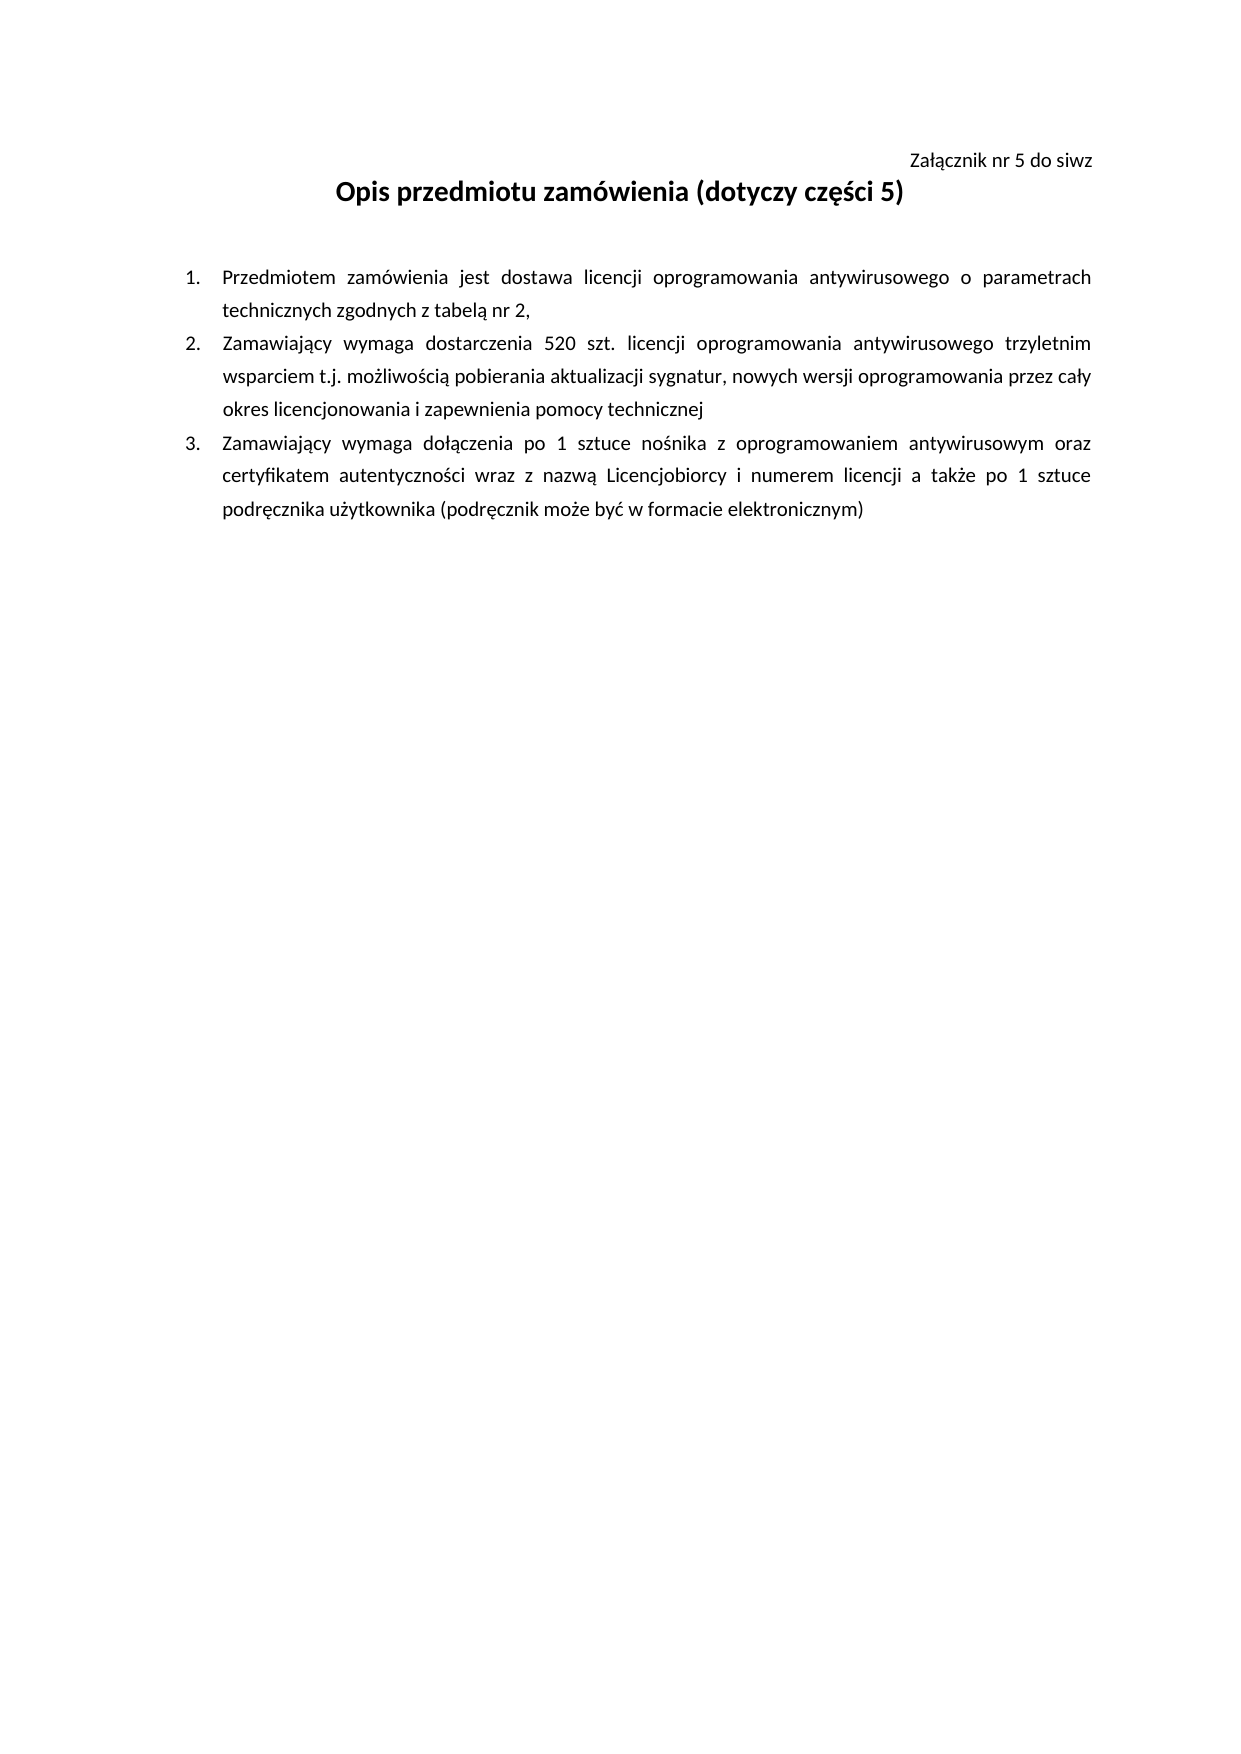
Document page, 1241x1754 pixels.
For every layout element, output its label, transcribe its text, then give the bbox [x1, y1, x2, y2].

list Zamawiający wymaga dołączenia po 1 sztuce nośnika z oprogramowaniem antywirusowym oraz certyfikatem autentyczności wraz z nazwą Licencjobiorcy i numerem licencji a także po 1 sztuce podręcznika użytkownika (podręcznik może być w formacie elektronicznym) [185, 430, 1092, 521]
text Opis przedmiotu zamówienia (dotyczy części 5) [148, 173, 1092, 209]
list Przedmiotem zamówienia jest dostawa licencji oprogramowania antywirusowego o parametrach technicznych zgodnych z tabelą nr 2, [185, 264, 1092, 323]
list Zamawiający wymaga dostarczenia 520 szt. licencji oprogramowania antywirusowego trzyletnim wsparciem t.j. możliwością pobierania aktualizacji sygnatur, nowych wersji oprogramowania przez cały okres licencjonowania i zapewnienia pomocy technicznej [185, 331, 1092, 422]
text Załącznik nr 5 do siwz [148, 148, 1092, 173]
